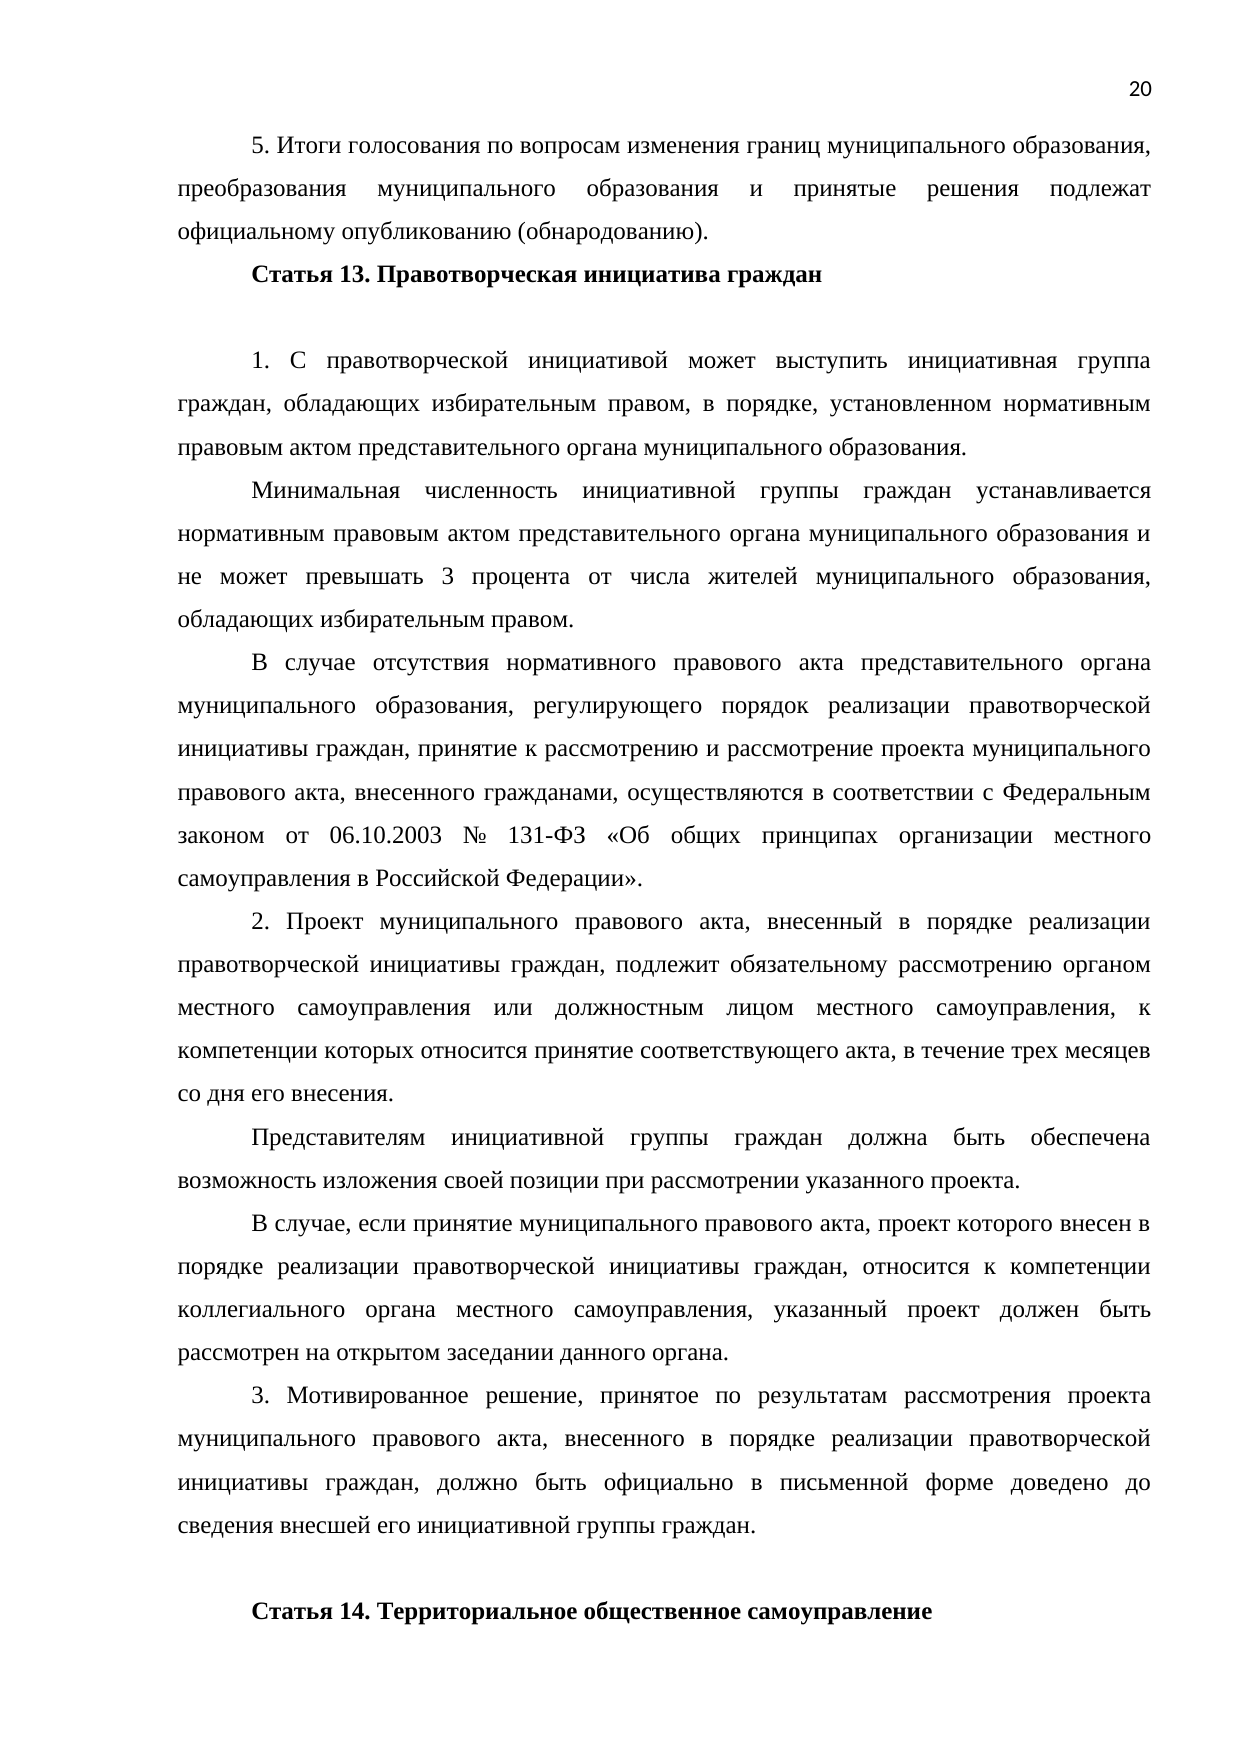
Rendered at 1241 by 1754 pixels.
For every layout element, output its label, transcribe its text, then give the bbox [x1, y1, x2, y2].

text Представителям инициативной группы граждан должна быть обеспечена возможность изложения своей позиции при рассмотрении указанного проекта. [177, 1122, 1152, 1193]
text Статья 14. Территориальное общественное самоуправление [177, 1596, 1152, 1625]
text 2. Проект муниципального правового акта, внесенный в порядке реализации правотворческой инициативы граждан, подлежит обязательному рассмотрению органом местного самоуправления или должностным лицом местного самоуправления, к компетенции которых относится принятие соответствующего акта, в течение трех месяцев со дня его внесения. [177, 906, 1152, 1107]
text 3. Мотивированное решение, принятое по результатам рассмотрения проекта муниципального правового акта, внесенного в порядке реализации правотворческой инициативы граждан, должно быть официально в письменной форме доведено до сведения внесшей его инициативной группы граждан. [177, 1380, 1152, 1538]
text В случае, если принятие муниципального правового акта, проект которого внесен в порядке реализации правотворческой инициативы граждан, относится к компетенции коллегиального органа местного самоуправления, указанный проект должен быть рассмотрен на открытом заседании данного органа. [177, 1208, 1152, 1366]
text В случае отсутствия нормативного правового акта представительного органа муниципального образования, регулирующего порядок реализации правотворческой инициативы граждан, принятие к рассмотрению и рассмотрение проекта муниципального правового акта, внесенного гражданами, осуществляются в соответствии с Федеральным законом от 06.10.2003 № 131-ФЗ «Об общих принципах организации местного самоуправления в Российской Федерации». [177, 647, 1152, 892]
text Минимальная численность инициативной группы граждан устанавливается нормативным правовым актом представительного органа муниципального образования и не может превышать 3 процента от числа жителей муниципального образования, обладающих избирательным правом. [177, 475, 1152, 633]
text 1. С правотворческой инициативой может выступить инициативная группа граждан, обладающих избирательным правом, в порядке, установленном нормативным правовым актом представительного органа муниципального образования. [177, 345, 1152, 460]
text 5. Итоги голосования по вопросам изменения границ муниципального образования, преобразования муниципального образования и принятые решения подлежат официальному опубликованию (обнародованию). [177, 130, 1152, 245]
text Статья 13. Правотворческая инициатива граждан [177, 259, 1152, 288]
